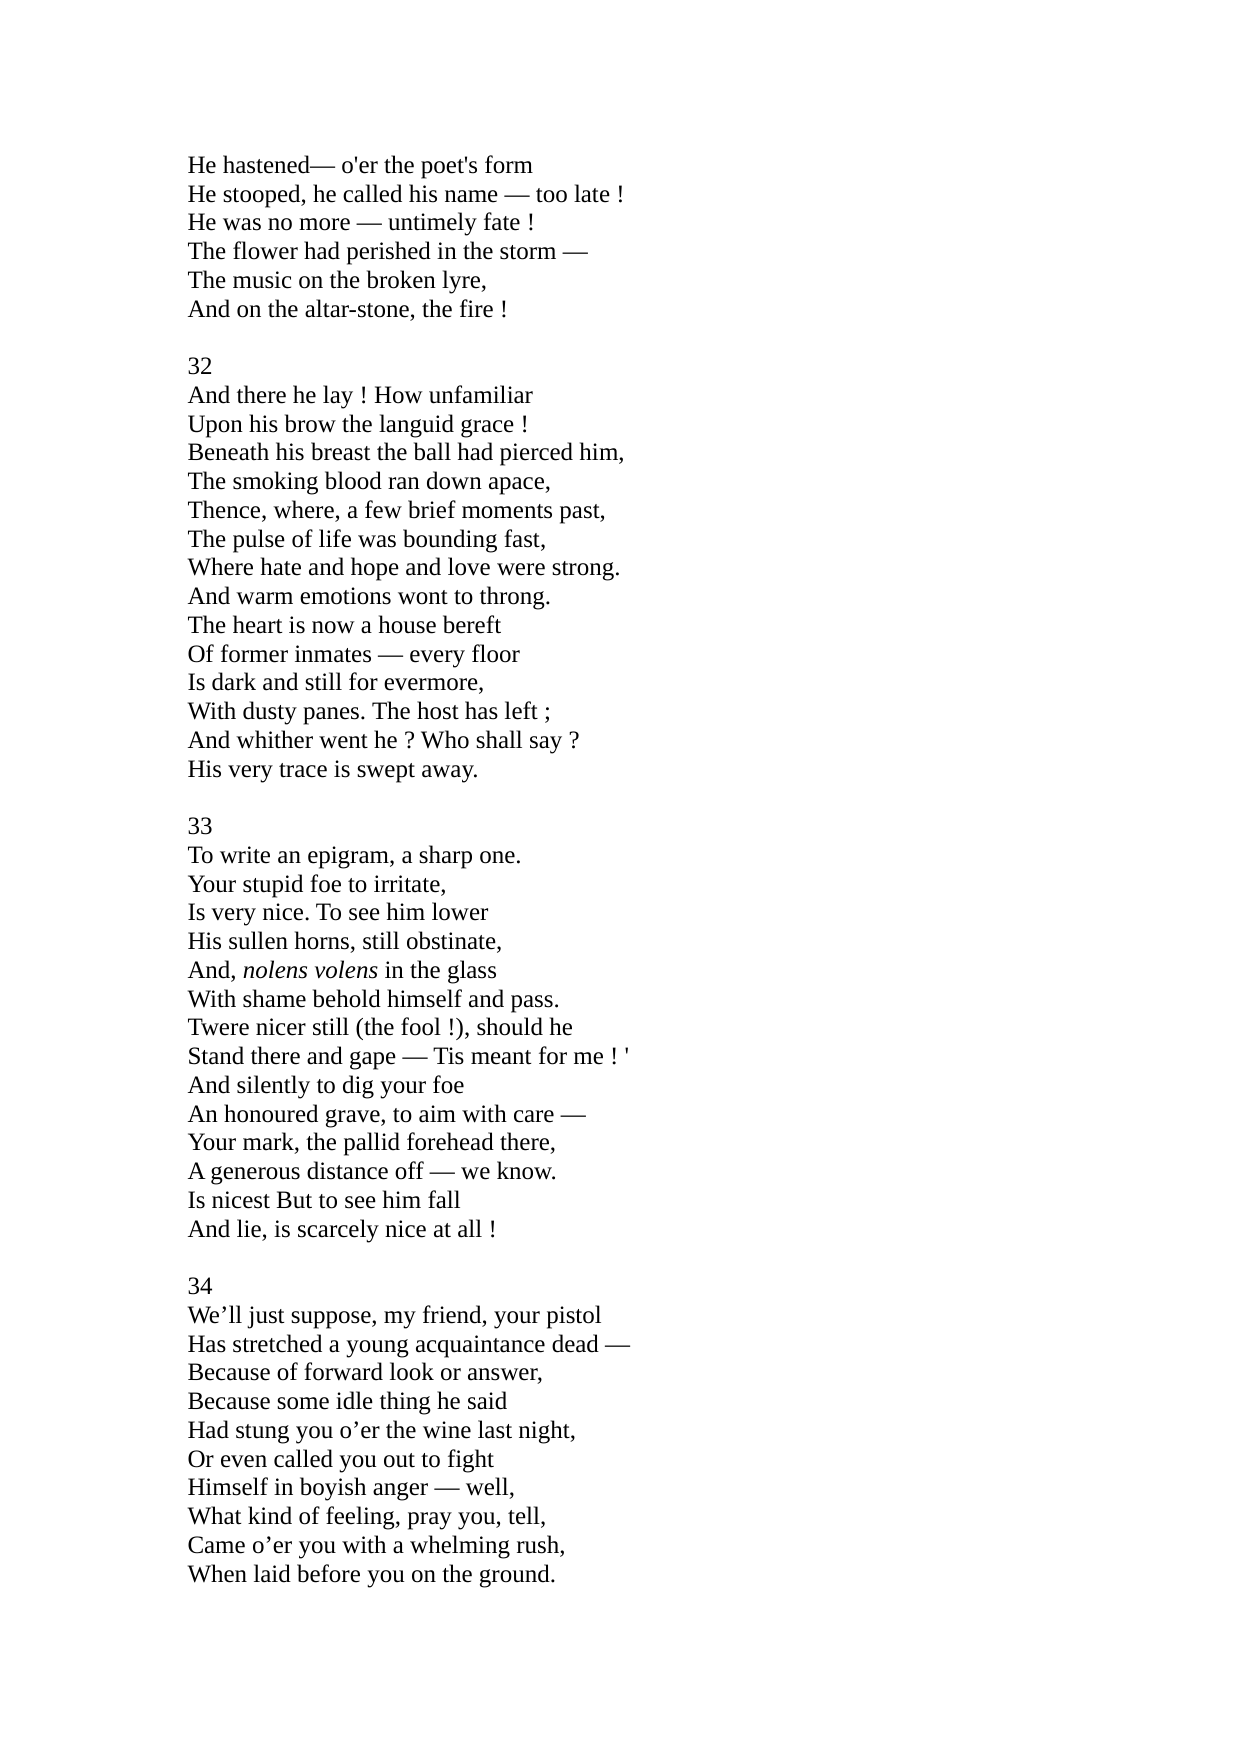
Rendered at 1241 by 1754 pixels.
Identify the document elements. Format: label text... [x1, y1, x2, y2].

text What kind of feeling, pray you, tell, [187, 1501, 1053, 1530]
text And lie, is scarcely nice at all ! [187, 1214, 1053, 1242]
text Himself in boyish anger — well, [187, 1472, 1053, 1501]
text He was no more — untimely fate ! [187, 207, 1053, 236]
text 34 [187, 1271, 1053, 1300]
text He hastened— o'er the poet's form [187, 150, 1053, 179]
text The music on the broken lyre, [187, 265, 1053, 294]
text Came o’er you with a whelming rush, [187, 1530, 1053, 1559]
text Is dark and still for evermore, [187, 667, 1053, 696]
text The smoking blood ran down apace, [187, 466, 1053, 495]
text The pulse of life was bounding fast, [187, 524, 1053, 552]
text The heart is now a house bereft [187, 610, 1053, 639]
text To write an epigram, a sharp one. [187, 840, 1053, 869]
text 33 [187, 811, 1053, 840]
text And on the altar-stone, the fire ! [187, 294, 1053, 322]
text And, nolens volens in the glass [187, 955, 1053, 984]
text Or even called you out to fight [187, 1444, 1053, 1472]
text Your stupid foe to irritate, [187, 869, 1053, 897]
text Because some idle thing he said [187, 1386, 1053, 1415]
text Upon his brow the languid grace ! [187, 409, 1053, 437]
text With dusty panes. The host has left ; [187, 696, 1053, 725]
text His sullen horns, still obstinate, [187, 926, 1053, 955]
text 32 [187, 351, 1053, 380]
text Is nicest But to see him fall [187, 1185, 1053, 1214]
text Because of forward look or answer, [187, 1357, 1053, 1386]
text With shame behold himself and pass. [187, 984, 1053, 1012]
text A generous distance off — we know. [187, 1156, 1053, 1185]
text When laid before you on the ground. [187, 1559, 1053, 1587]
text The flower had perished in the storm — [187, 236, 1053, 265]
text Of former inmates — every floor [187, 639, 1053, 667]
text An honoured grave, to aim with care — [187, 1099, 1053, 1127]
text Has stretched a young acquaintance dead — [187, 1329, 1053, 1357]
text Stand there and gape — Tis meant for me ! ' [187, 1041, 1053, 1070]
text And warm emotions wont to throng. [187, 581, 1053, 610]
text Is very nice. To see him lower [187, 897, 1053, 926]
text He stooped, he called his name — too late ! [187, 179, 1053, 207]
text Twere nicer still (the fool !), should he [187, 1012, 1053, 1041]
text And there he lay ! How unfamiliar [187, 380, 1053, 409]
text We’ll just suppose, my friend, your pistol [187, 1300, 1053, 1329]
text Had stung you o’er the wine last night, [187, 1415, 1053, 1444]
text And silently to dig your foe [187, 1070, 1053, 1099]
text And whither went he ? Who shall say ? [187, 725, 1053, 754]
text Where hate and hope and love were strong. [187, 552, 1053, 581]
text Beneath his breast the ball had pierced him, [187, 437, 1053, 466]
text His very trace is swept away. [187, 754, 1053, 782]
text Thence, where, a few brief moments past, [187, 495, 1053, 524]
text Your mark, the pallid forehead there, [187, 1127, 1053, 1156]
